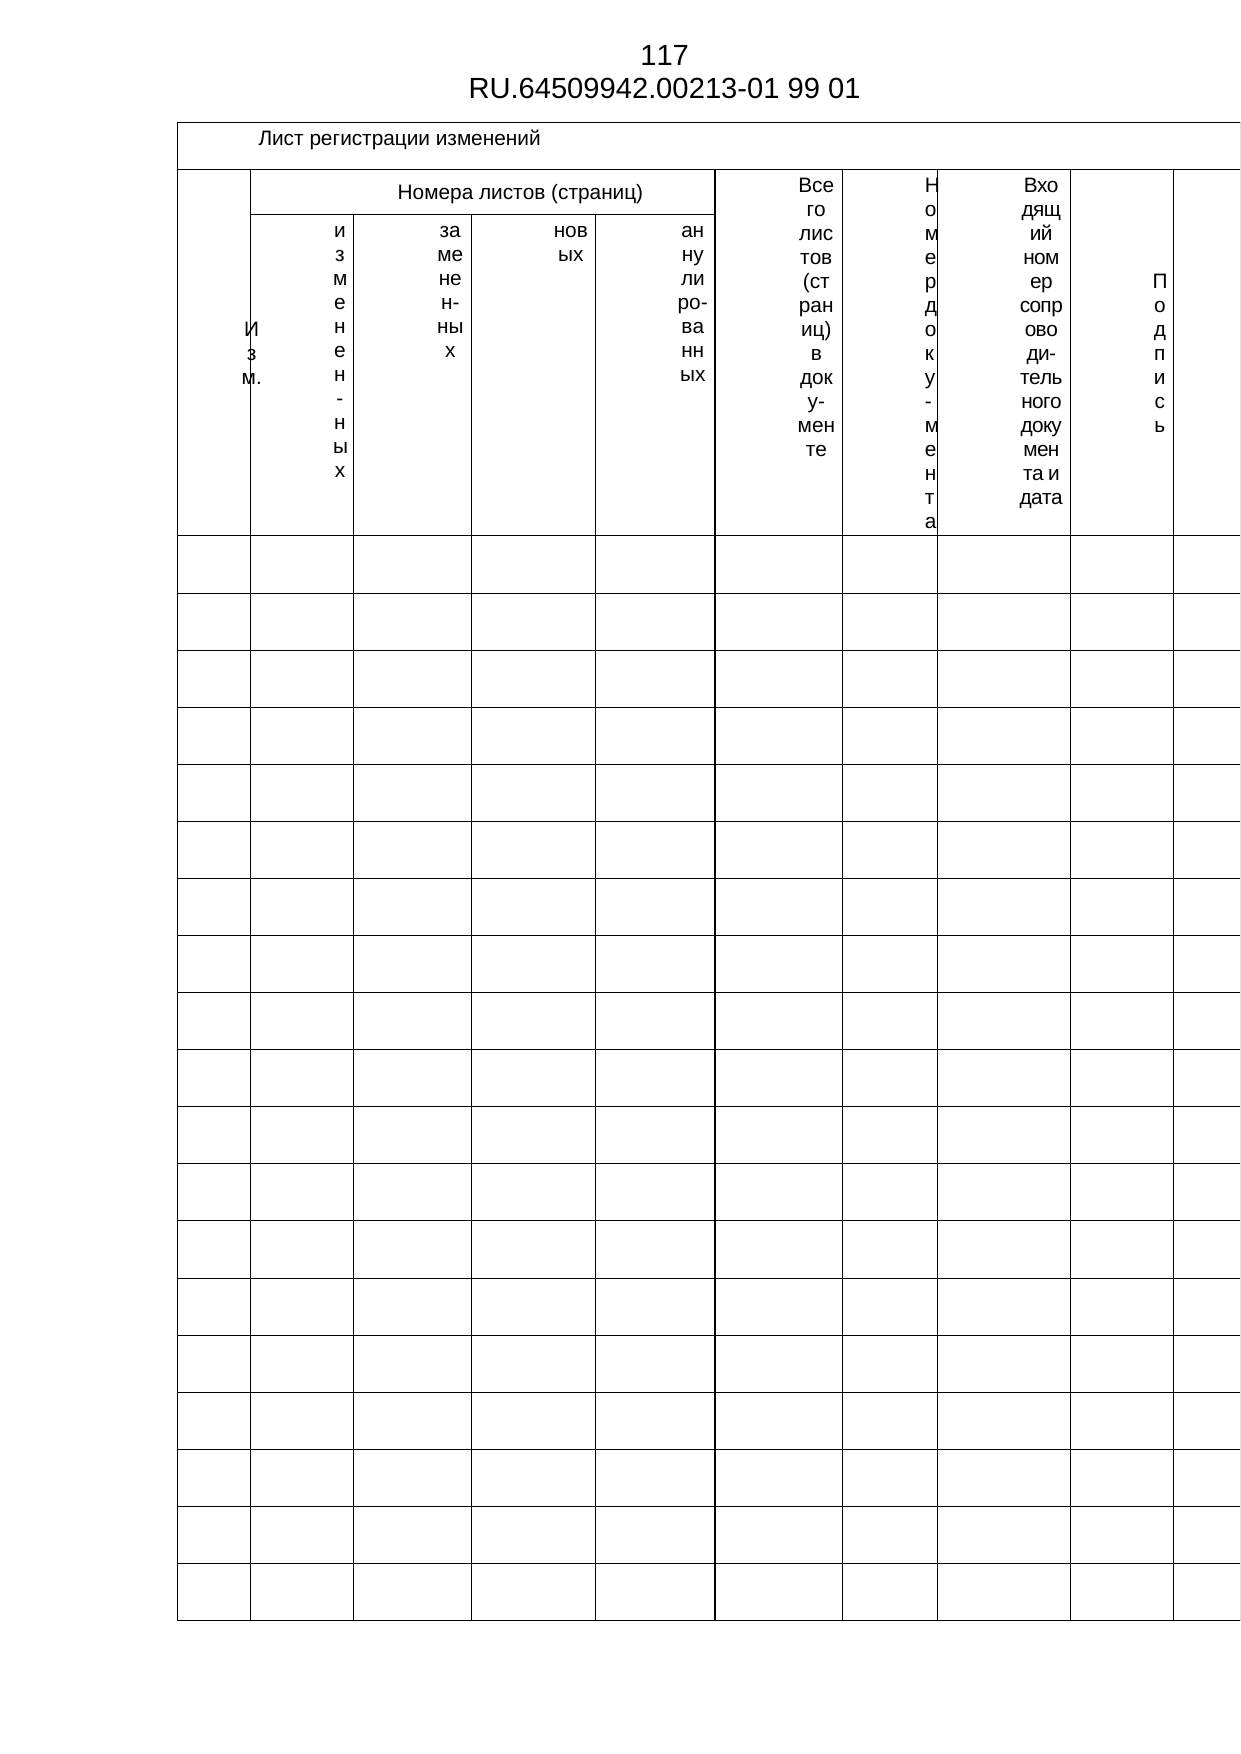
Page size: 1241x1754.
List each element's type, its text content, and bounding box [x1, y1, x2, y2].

table_cell [1071, 1393, 1173, 1449]
table_cell [843, 1221, 937, 1277]
table_cell Всего листов (страниц) в доку-менте [716, 170, 842, 535]
table_cell [1174, 879, 1240, 935]
table_cell [938, 936, 1070, 992]
table_cell [938, 536, 1070, 592]
table_cell Изм. [178, 170, 250, 535]
table_cell [251, 536, 353, 592]
table_cell [1174, 993, 1240, 1049]
table_cell [843, 708, 937, 764]
table_cell [1174, 536, 1240, 592]
table_cell [1174, 1050, 1240, 1106]
table_cell [354, 1050, 471, 1106]
table_cell [843, 936, 937, 992]
table_cell [472, 765, 595, 821]
table_cell [178, 1393, 250, 1449]
table_cell [178, 1050, 250, 1106]
table_cell [354, 1507, 471, 1563]
table_cell [472, 1564, 595, 1620]
table_cell [596, 993, 714, 1049]
table_cell Номер доку- мента [843, 170, 937, 535]
table_cell [1071, 1164, 1173, 1220]
table_cell [251, 1164, 353, 1220]
table_cell [178, 1564, 250, 1620]
table_cell [716, 651, 842, 707]
table_cell [843, 1336, 937, 1392]
table_cell [716, 1336, 842, 1392]
table_cell [472, 1221, 595, 1277]
table_cell [251, 1564, 353, 1620]
table_cell [472, 708, 595, 764]
table_cell [843, 1107, 937, 1163]
table_cell [251, 594, 353, 649]
table_cell [843, 993, 937, 1049]
table_cell [843, 879, 937, 935]
table_cell [472, 651, 595, 707]
table_cell [596, 708, 714, 764]
table_cell [938, 879, 1070, 935]
table_cell [472, 594, 595, 649]
table_cell [1174, 708, 1240, 764]
table_cell [354, 1107, 471, 1163]
table_cell [472, 1164, 595, 1220]
table_cell [178, 1336, 250, 1392]
table_cell [178, 1164, 250, 1220]
table_cell [472, 1279, 595, 1334]
table_cell [1071, 879, 1173, 935]
table_cell [843, 1279, 937, 1334]
table_cell [716, 1507, 842, 1563]
table_cell [251, 936, 353, 992]
table_cell Входящий номер сопроводи-тельного документа и дата [938, 170, 1070, 535]
table_cell [472, 1507, 595, 1563]
table_cell [354, 936, 471, 992]
table_cell [596, 1450, 714, 1506]
table_cell [251, 1221, 353, 1277]
table_cell [178, 708, 250, 764]
table_cell [1174, 1393, 1240, 1449]
table_cell [716, 936, 842, 992]
table_cell [251, 1507, 353, 1563]
table_cell [354, 765, 471, 821]
table_cell [178, 765, 250, 821]
table_cell [178, 1221, 250, 1277]
table_cell [354, 1336, 471, 1392]
table_cell [938, 1279, 1070, 1334]
table_cell [596, 1050, 714, 1106]
table_cell [1174, 1279, 1240, 1334]
table_cell [843, 1164, 937, 1220]
table_cell [1174, 1107, 1240, 1163]
table_cell [178, 822, 250, 878]
table_cell [354, 1221, 471, 1277]
table_cell [251, 765, 353, 821]
table_cell [938, 765, 1070, 821]
table_cell [1071, 993, 1173, 1049]
table_cell [596, 1393, 714, 1449]
table_cell [938, 1450, 1070, 1506]
table_cell [1174, 765, 1240, 821]
table_cell [472, 1450, 595, 1506]
table_cell [251, 1450, 353, 1506]
table_cell [596, 1107, 714, 1163]
table_cell заменен-ных [354, 215, 471, 535]
table_cell [938, 1107, 1070, 1163]
table_cell [1071, 1564, 1173, 1620]
table_cell [1071, 822, 1173, 878]
table_cell [354, 1564, 471, 1620]
table_cell [251, 1107, 353, 1163]
table_cell [251, 651, 353, 707]
table_cell [596, 1279, 714, 1334]
table_cell [596, 1221, 714, 1277]
table_cell [716, 1279, 842, 1334]
table_cell [1071, 536, 1173, 592]
table_cell [1071, 765, 1173, 821]
table_cell [843, 1050, 937, 1106]
table_cell [251, 879, 353, 935]
table_cell новых [472, 215, 595, 535]
table_cell [938, 708, 1070, 764]
table_cell [251, 993, 353, 1049]
table_cell [938, 1336, 1070, 1392]
table_cell [354, 1393, 471, 1449]
table_cell [1071, 1336, 1173, 1392]
table_cell [716, 1164, 842, 1220]
table_cell [596, 1564, 714, 1620]
table_cell [1174, 651, 1240, 707]
table_cell аннулиро-ванных [596, 215, 714, 535]
table_cell [354, 708, 471, 764]
table_cell [251, 1050, 353, 1106]
table_cell [1174, 822, 1240, 878]
table_cell [843, 651, 937, 707]
table_cell [938, 1393, 1070, 1449]
table_cell [938, 1507, 1070, 1563]
table_cell [1174, 936, 1240, 992]
table_cell [596, 879, 714, 935]
table_cell [178, 993, 250, 1049]
table_cell Номера листов (страниц) [251, 170, 714, 214]
table_cell [1174, 1564, 1240, 1620]
table_cell [843, 536, 937, 592]
table_cell [472, 993, 595, 1049]
table_cell [178, 1507, 250, 1563]
table_cell [596, 1336, 714, 1392]
table_cell [596, 594, 714, 649]
table_cell [178, 594, 250, 649]
table_cell [843, 765, 937, 821]
table_cell изменен-ных [251, 215, 353, 535]
table_cell [1071, 1107, 1173, 1163]
table_cell [843, 1393, 937, 1449]
table_cell [251, 1279, 353, 1334]
table_cell [472, 936, 595, 992]
table_cell [251, 822, 353, 878]
table_cell [938, 822, 1070, 878]
table_cell [178, 936, 250, 992]
table_cell [354, 1279, 471, 1334]
table_header Лист регистрации изменений [178, 123, 1240, 169]
table_cell [596, 1507, 714, 1563]
table_cell [716, 594, 842, 649]
table_cell [843, 822, 937, 878]
table_cell [938, 1164, 1070, 1220]
table_cell [1071, 1279, 1173, 1334]
table_cell [1174, 1507, 1240, 1563]
table_cell [251, 1336, 353, 1392]
table_cell [716, 1050, 842, 1106]
table_cell [596, 765, 714, 821]
table_cell [472, 1050, 595, 1106]
table_cell [938, 1564, 1070, 1620]
table_cell [472, 1393, 595, 1449]
table_cell [472, 536, 595, 592]
table_cell [354, 822, 471, 878]
table_cell [716, 879, 842, 935]
table_cell [1174, 1164, 1240, 1220]
table_cell [354, 651, 471, 707]
table_cell [354, 536, 471, 592]
table_cell [843, 1564, 937, 1620]
table_cell [1174, 1221, 1240, 1277]
table_cell [843, 1507, 937, 1563]
table_cell [354, 993, 471, 1049]
table_cell [938, 993, 1070, 1049]
table_cell [716, 1393, 842, 1449]
table_cell [1071, 1050, 1173, 1106]
table_cell [596, 936, 714, 992]
table_cell [716, 708, 842, 764]
table_cell [1071, 1507, 1173, 1563]
table_cell [716, 822, 842, 878]
table_cell [354, 1450, 471, 1506]
table_cell [596, 536, 714, 592]
table_cell [178, 536, 250, 592]
table_cell [472, 1336, 595, 1392]
table_cell [178, 1279, 250, 1334]
table_cell Дата [1174, 170, 1240, 535]
table_cell [716, 1564, 842, 1620]
table_cell [354, 1164, 471, 1220]
table_cell [716, 1221, 842, 1277]
table_cell [938, 651, 1070, 707]
table_cell [1174, 594, 1240, 649]
table_cell [251, 1393, 353, 1449]
table_cell [1174, 1450, 1240, 1506]
table_cell [843, 1450, 937, 1506]
table_cell [596, 651, 714, 707]
table_cell [472, 1107, 595, 1163]
table_cell [596, 1164, 714, 1220]
table_cell [938, 1050, 1070, 1106]
table_cell [716, 1107, 842, 1163]
table_cell [1071, 708, 1173, 764]
table_cell [716, 536, 842, 592]
table_cell [178, 651, 250, 707]
table_cell [251, 708, 353, 764]
table_cell [596, 822, 714, 878]
table_cell [178, 1450, 250, 1506]
table_cell [178, 879, 250, 935]
table_cell [472, 822, 595, 878]
table_cell [178, 1107, 250, 1163]
table_cell [843, 594, 937, 649]
table_cell [938, 1221, 1070, 1277]
table_cell [716, 765, 842, 821]
table_cell [1071, 1221, 1173, 1277]
table_cell [1071, 1450, 1173, 1506]
table_cell [354, 594, 471, 649]
table_cell [1071, 651, 1173, 707]
table_cell [1071, 594, 1173, 649]
table_cell Подпись [1071, 170, 1173, 535]
table_cell [354, 879, 471, 935]
table_cell [716, 1450, 842, 1506]
table_cell [1071, 936, 1173, 992]
table_cell [1174, 1336, 1240, 1392]
table_cell [938, 594, 1070, 649]
table_cell [716, 993, 842, 1049]
table_cell [472, 879, 595, 935]
